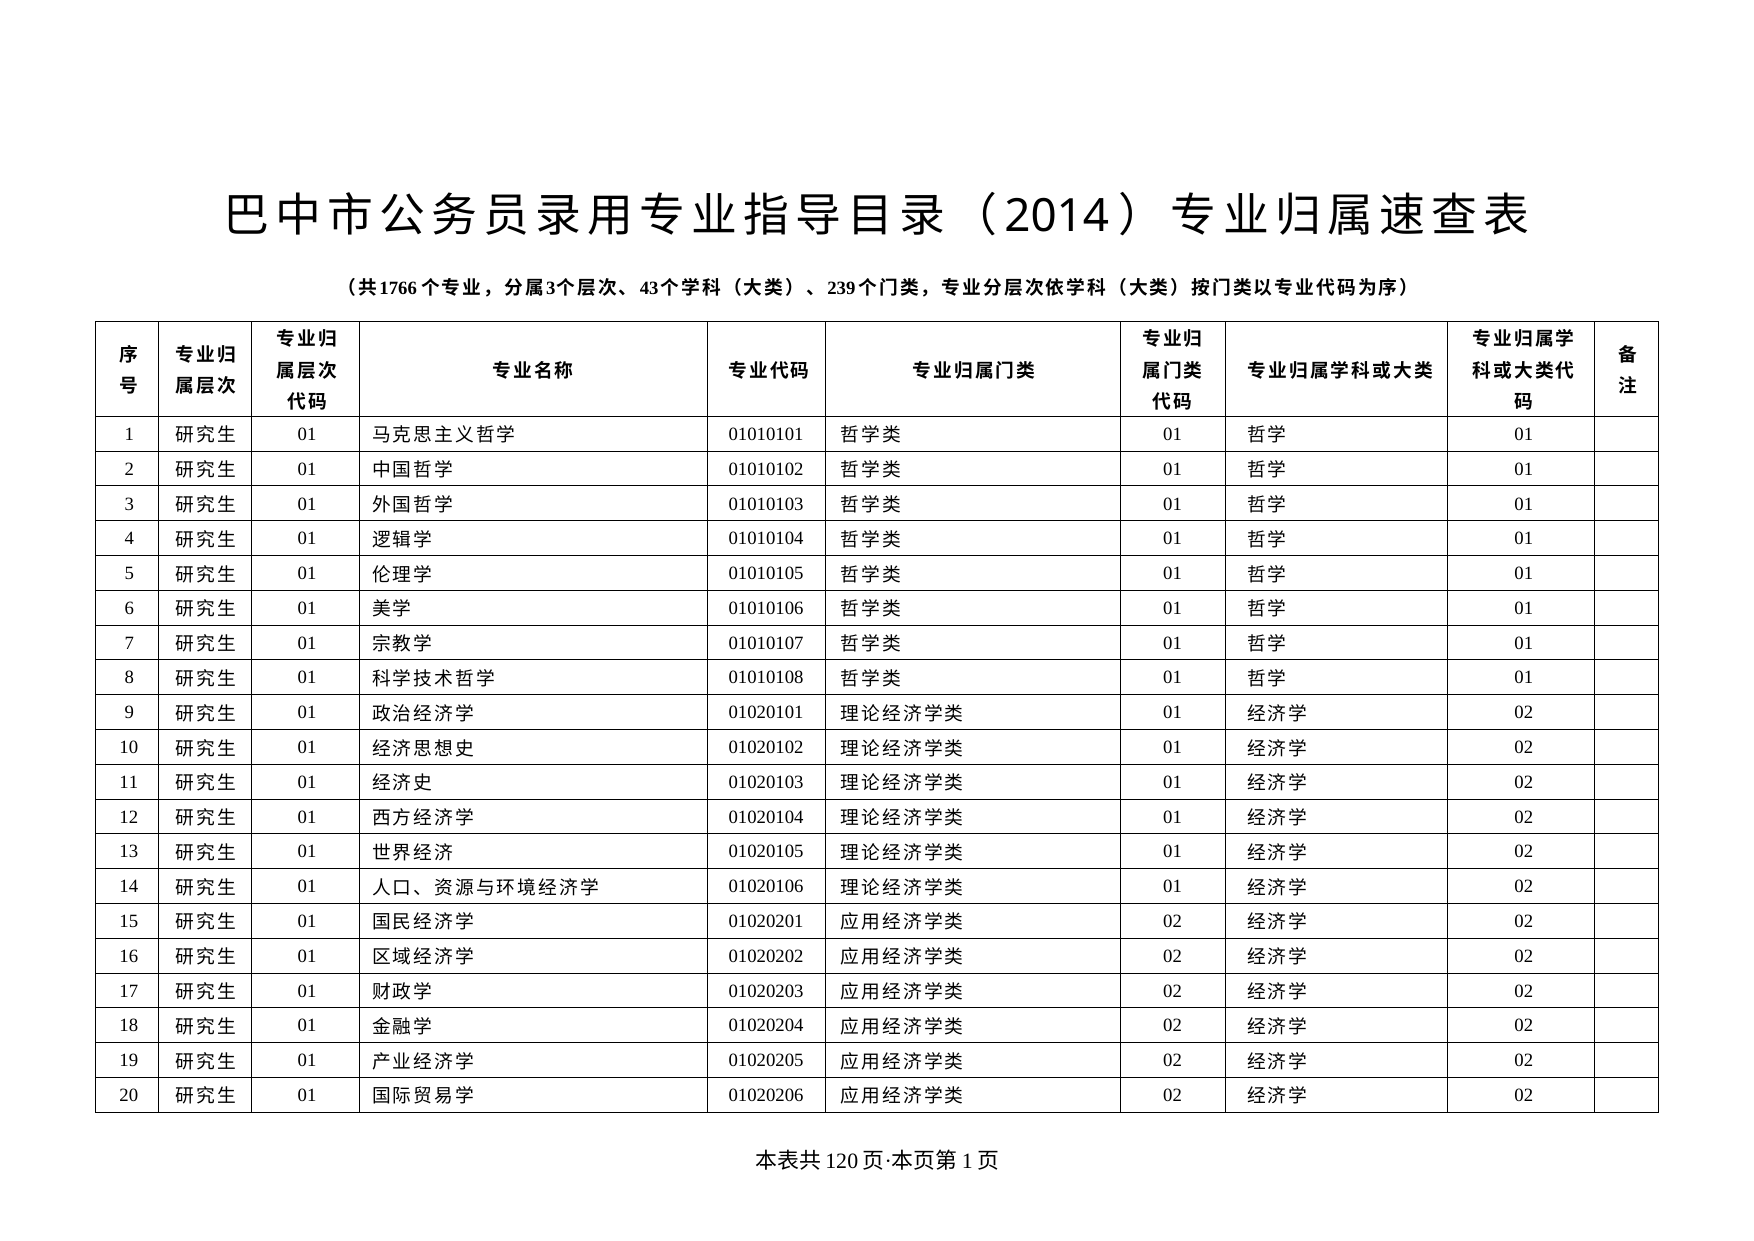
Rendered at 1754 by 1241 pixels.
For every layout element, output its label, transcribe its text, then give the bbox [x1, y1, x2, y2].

table_cell 01010102 [708, 452, 825, 485]
table_cell 20 [96, 1078, 158, 1112]
table_cell 01 [1121, 730, 1225, 764]
table_cell 宗教学 [360, 626, 707, 659]
table_cell 金融学 [360, 1008, 707, 1042]
table_cell 研究生 [159, 626, 251, 659]
table_cell 哲学类 [826, 417, 1120, 451]
table_cell 01 [1121, 521, 1225, 555]
table_cell 西方经济学 [360, 800, 707, 833]
table_cell 8 [96, 660, 158, 694]
table_cell 01 [1448, 556, 1594, 590]
table_cell 01 [1121, 869, 1225, 903]
table_cell 02 [1121, 974, 1225, 1007]
table_cell 18 [96, 1008, 158, 1042]
table_cell 01 [1448, 452, 1594, 485]
table_cell 16 [96, 939, 158, 972]
table_cell 02 [1448, 730, 1594, 764]
table_cell 政治经济学 [360, 695, 707, 729]
table_cell 哲学类 [826, 626, 1120, 659]
table_cell [1595, 626, 1658, 659]
table_cell [1595, 939, 1658, 972]
table_cell 逻辑学 [360, 521, 707, 555]
table_cell 02 [1448, 765, 1594, 798]
table_cell 01 [1121, 591, 1225, 624]
table_cell 哲学 [1226, 486, 1447, 520]
table_cell 经济学 [1226, 869, 1447, 903]
table_cell 02 [1448, 834, 1594, 868]
table_cell 经济学 [1226, 904, 1447, 938]
table_cell 理论经济学类 [826, 869, 1120, 903]
table_cell 哲学 [1226, 556, 1447, 590]
table_cell 01020206 [708, 1078, 825, 1112]
table_cell 专业归属门类代码 [1121, 322, 1225, 416]
table_cell [1595, 695, 1658, 729]
table_cell 01010103 [708, 486, 825, 520]
table_cell 02 [1121, 904, 1225, 938]
table_cell 01 [252, 486, 359, 520]
table_cell 研究生 [159, 869, 251, 903]
table_cell 研究生 [159, 765, 251, 798]
table_cell 研究生 [159, 660, 251, 694]
table_cell 经济学 [1226, 939, 1447, 972]
table_cell 6 [96, 591, 158, 624]
table_cell [1595, 1043, 1658, 1077]
table_cell 12 [96, 800, 158, 833]
table_cell 01020202 [708, 939, 825, 972]
table_cell 01010106 [708, 591, 825, 624]
table_cell 财政学 [360, 974, 707, 1007]
table_cell 01 [1448, 417, 1594, 451]
table_cell 研究生 [159, 730, 251, 764]
table_cell 经济学 [1226, 695, 1447, 729]
table_cell 01 [252, 695, 359, 729]
table_cell 01 [1121, 834, 1225, 868]
table_cell 9 [96, 695, 158, 729]
table_cell 哲学 [1226, 660, 1447, 694]
table_cell 研究生 [159, 556, 251, 590]
table_cell 01020102 [708, 730, 825, 764]
table_cell 研究生 [159, 695, 251, 729]
table_cell 01010105 [708, 556, 825, 590]
table_cell 序号 [96, 322, 158, 416]
table_cell （共1766个专业，分属3个层次、43个学科（大类）、239个门类，专业分层次依学科（大类）按门类以专业代码为序） [96, 251, 1658, 321]
table_cell 马克思主义哲学 [360, 417, 707, 451]
table_cell 应用经济学类 [826, 904, 1120, 938]
table_cell 产业经济学 [360, 1043, 707, 1077]
table_cell 01 [252, 591, 359, 624]
table_cell 15 [96, 904, 158, 938]
table_cell 美学 [360, 591, 707, 624]
table_cell 02 [1121, 1008, 1225, 1042]
table_cell 01020104 [708, 800, 825, 833]
table_cell 外国哲学 [360, 486, 707, 520]
table_cell 02 [1121, 939, 1225, 972]
table_cell 01 [1121, 800, 1225, 833]
table_cell 理论经济学类 [826, 730, 1120, 764]
table_cell 研究生 [159, 452, 251, 485]
table_cell 5 [96, 556, 158, 590]
table_cell 经济学 [1226, 1078, 1447, 1112]
table_cell 01 [1121, 765, 1225, 798]
table_cell 01020101 [708, 695, 825, 729]
table_cell 01 [252, 834, 359, 868]
table_cell 哲学 [1226, 591, 1447, 624]
table_cell 01 [252, 452, 359, 485]
table_cell 研究生 [159, 1008, 251, 1042]
table_cell 研究生 [159, 904, 251, 938]
table_cell 区域经济学 [360, 939, 707, 972]
table_cell 02 [1121, 1078, 1225, 1112]
table_cell 01 [1448, 660, 1594, 694]
table_cell 研究生 [159, 800, 251, 833]
table_cell 02 [1448, 1043, 1594, 1077]
table_cell 经济学 [1226, 800, 1447, 833]
table_cell 02 [1448, 939, 1594, 972]
table_cell 4 [96, 521, 158, 555]
table_cell 应用经济学类 [826, 1078, 1120, 1112]
table_cell 应用经济学类 [826, 974, 1120, 1007]
table_cell 应用经济学类 [826, 1008, 1120, 1042]
table_cell 01 [1121, 417, 1225, 451]
table_cell [1595, 730, 1658, 764]
table_cell 专业归属门类 [826, 322, 1120, 416]
table_cell 哲学类 [826, 556, 1120, 590]
table_cell 研究生 [159, 417, 251, 451]
table_cell 01 [1121, 452, 1225, 485]
table_cell 01 [252, 904, 359, 938]
table_cell [1595, 660, 1658, 694]
table_cell 01 [1448, 486, 1594, 520]
table_cell 01020105 [708, 834, 825, 868]
table_cell 2 [96, 452, 158, 485]
table_cell 02 [1448, 904, 1594, 938]
table_cell 经济史 [360, 765, 707, 798]
table_cell 7 [96, 626, 158, 659]
table_cell 01020204 [708, 1008, 825, 1042]
table_header 巴中市公务员录用专业指导目录（2014）专业归属速查表 [96, 173, 1658, 251]
table_cell [1595, 869, 1658, 903]
table_cell 哲学类 [826, 660, 1120, 694]
table_cell 01 [252, 521, 359, 555]
table_cell 专业归属学科或大类代码 [1448, 322, 1594, 416]
table_cell 经济学 [1226, 834, 1447, 868]
table_cell 理论经济学类 [826, 765, 1120, 798]
table_cell 经济学 [1226, 974, 1447, 1007]
table_cell 01 [1121, 486, 1225, 520]
table_cell [1595, 765, 1658, 798]
table_cell 01 [1121, 660, 1225, 694]
table_cell 哲学 [1226, 417, 1447, 451]
table_cell [1595, 904, 1658, 938]
table_cell 01020201 [708, 904, 825, 938]
table_cell 01010101 [708, 417, 825, 451]
table_cell 经济思想史 [360, 730, 707, 764]
table_cell 研究生 [159, 974, 251, 1007]
table_cell 01 [1448, 521, 1594, 555]
table_cell 研究生 [159, 939, 251, 972]
table_cell 研究生 [159, 1078, 251, 1112]
table_cell 中国哲学 [360, 452, 707, 485]
table_cell 01 [1121, 556, 1225, 590]
table_cell [1595, 1008, 1658, 1042]
table_cell 01 [1121, 695, 1225, 729]
table_cell 02 [1448, 1008, 1594, 1042]
table_cell 专业代码 [708, 322, 825, 416]
table_cell 02 [1448, 1078, 1594, 1112]
table_cell 01 [252, 869, 359, 903]
table_cell 研究生 [159, 486, 251, 520]
table_cell 研究生 [159, 591, 251, 624]
table_cell 01 [252, 417, 359, 451]
table_cell 01 [1448, 591, 1594, 624]
table_cell [1595, 800, 1658, 833]
table_cell 14 [96, 869, 158, 903]
table_cell 哲学 [1226, 626, 1447, 659]
table_cell 备注 [1595, 322, 1658, 416]
table_cell 研究生 [159, 1043, 251, 1077]
table_cell 理论经济学类 [826, 695, 1120, 729]
table_cell 01020103 [708, 765, 825, 798]
table_cell 哲学类 [826, 486, 1120, 520]
table_cell 02 [1448, 974, 1594, 1007]
table_cell [1595, 591, 1658, 624]
table_cell 01010108 [708, 660, 825, 694]
table_cell 17 [96, 974, 158, 1007]
table_cell 1 [96, 417, 158, 451]
table_cell [1595, 1078, 1658, 1112]
table_cell 01 [252, 800, 359, 833]
table_cell 01010104 [708, 521, 825, 555]
table_cell 01010107 [708, 626, 825, 659]
table_cell 01020106 [708, 869, 825, 903]
table_cell 01020203 [708, 974, 825, 1007]
table_cell 01 [252, 939, 359, 972]
table_cell 19 [96, 1043, 158, 1077]
table_cell 理论经济学类 [826, 834, 1120, 868]
table_cell 01 [252, 730, 359, 764]
table_cell 01 [252, 556, 359, 590]
table_cell 哲学类 [826, 521, 1120, 555]
table_cell 应用经济学类 [826, 939, 1120, 972]
table_cell 理论经济学类 [826, 800, 1120, 833]
table_cell 01 [1121, 626, 1225, 659]
table_cell 01 [252, 765, 359, 798]
table_cell 11 [96, 765, 158, 798]
table_cell 经济学 [1226, 1043, 1447, 1077]
table_cell 哲学 [1226, 521, 1447, 555]
table_cell 02 [1448, 695, 1594, 729]
table_cell 国际贸易学 [360, 1078, 707, 1112]
table_cell 专业归属层次代码 [252, 322, 359, 416]
table_cell 02 [1448, 800, 1594, 833]
table_cell 01 [252, 1008, 359, 1042]
table_cell [1595, 556, 1658, 590]
table_cell 哲学类 [826, 591, 1120, 624]
table_cell 专业归属学科或大类 [1226, 322, 1447, 416]
table_cell 10 [96, 730, 158, 764]
table_cell 02 [1121, 1043, 1225, 1077]
table_cell 研究生 [159, 521, 251, 555]
table_cell 伦理学 [360, 556, 707, 590]
table_cell 01 [252, 1043, 359, 1077]
table_cell 01 [252, 626, 359, 659]
table_cell 01 [252, 974, 359, 1007]
table_cell [1595, 452, 1658, 485]
table_cell 经济学 [1226, 765, 1447, 798]
table_cell 专业归属层次 [159, 322, 251, 416]
table_cell [1595, 486, 1658, 520]
table_cell 经济学 [1226, 1008, 1447, 1042]
table_cell [1595, 417, 1658, 451]
table_cell 经济学 [1226, 730, 1447, 764]
table_cell 科学技术哲学 [360, 660, 707, 694]
table_cell 01 [252, 660, 359, 694]
table_cell 01020205 [708, 1043, 825, 1077]
table_cell 哲学类 [826, 452, 1120, 485]
table_cell 世界经济 [360, 834, 707, 868]
table_cell 国民经济学 [360, 904, 707, 938]
table_cell [1595, 521, 1658, 555]
table_cell 13 [96, 834, 158, 868]
table_cell 研究生 [159, 834, 251, 868]
table_cell 专业名称 [360, 322, 707, 416]
table_cell 02 [1448, 869, 1594, 903]
table_cell [1595, 974, 1658, 1007]
table_cell 01 [1448, 626, 1594, 659]
table_cell 应用经济学类 [826, 1043, 1120, 1077]
table_cell [1595, 834, 1658, 868]
table_cell 人口、资源与环境经济学 [360, 869, 707, 903]
table_cell 01 [252, 1078, 359, 1112]
table_cell 哲学 [1226, 452, 1447, 485]
table_cell 3 [96, 486, 158, 520]
